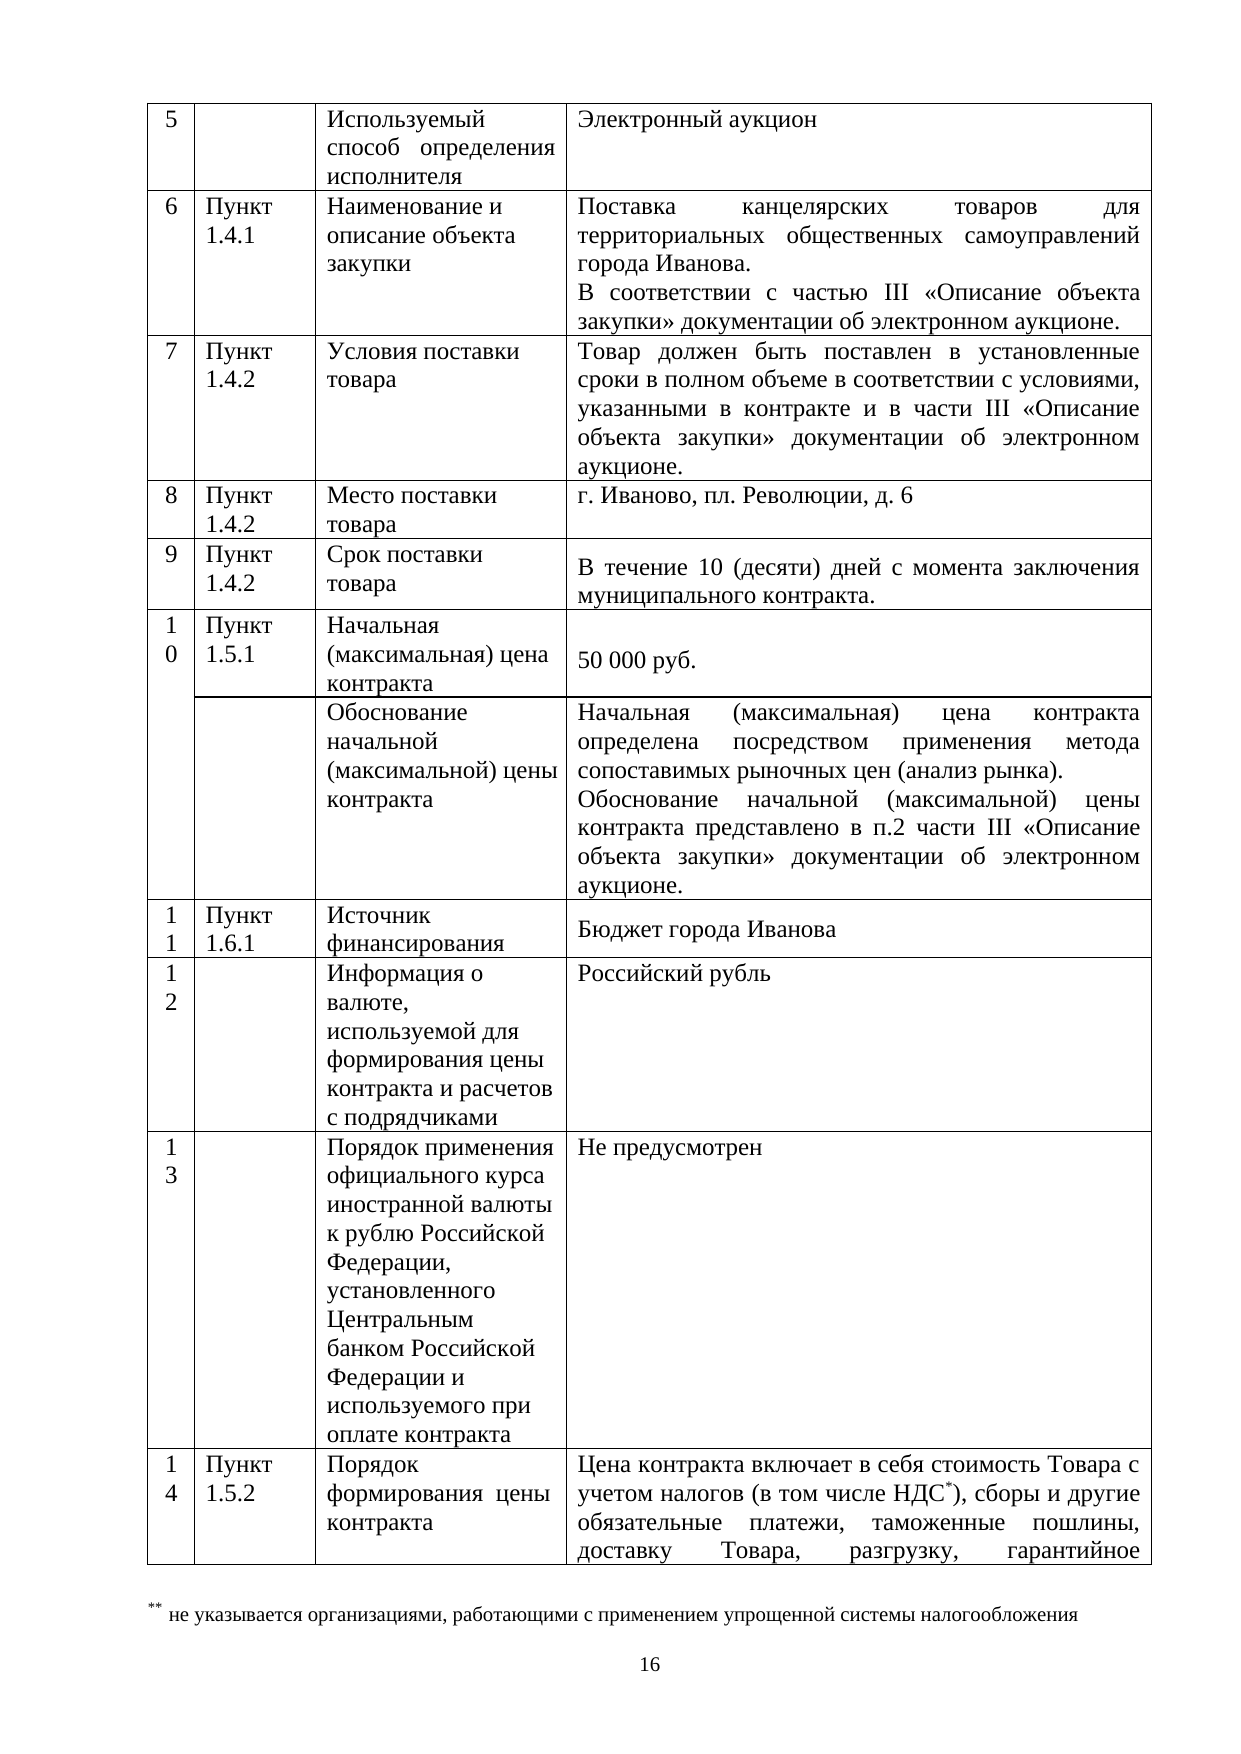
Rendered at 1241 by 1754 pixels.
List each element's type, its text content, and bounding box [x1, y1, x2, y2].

table_cell Пункт 1.5.2 [195, 1449, 315, 1564]
table_cell Электронный аукцион [567, 104, 1151, 190]
table_cell 50 000 руб. [567, 610, 1151, 696]
table_cell Место поставки товара [316, 481, 566, 538]
table_cell г. Иваново, пл. Революции, д. 6 [567, 481, 1151, 538]
table_cell В течение 10 (десяти) дней с момента заключения муниципального контракта. [567, 539, 1151, 609]
table_cell Пункт 1.4.1 [195, 191, 315, 335]
table_cell 8 [148, 481, 194, 538]
table_cell 10 [148, 610, 194, 899]
table_cell Пункт 1.5.1 [195, 610, 315, 696]
table_cell Товар должен быть поставлен в установленные сроки в полном объеме в соответствии с условиями, указанными в контракте и в части ІІІ «Описание объекта закупки» документации об электронном аукционе. [567, 336, 1151, 479]
table_cell российский рубль [567, 958, 1151, 1131]
table_cell Пункт 1.4.2 [195, 336, 315, 479]
table_cell Источник финансирования [316, 900, 566, 957]
table_cell Срок поставки товара [316, 539, 566, 609]
table_cell 5 [148, 104, 194, 190]
table_cell 7 [148, 336, 194, 479]
table_cell 12 [148, 958, 194, 1131]
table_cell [567, 1449, 1151, 1564]
table_cell 9 [148, 539, 194, 609]
table_cell Пункт 1.4.2 [195, 481, 315, 538]
table_cell Бюджет города Иванова [567, 900, 1151, 957]
table_cell Обоснование начальной (максимальной) цены контракта [316, 698, 566, 899]
table_cell Не предусмотрен [567, 1132, 1151, 1448]
table_cell Используемый способ определения исполнителя [316, 104, 566, 190]
table_cell [195, 1132, 315, 1448]
table_cell Пункт 1.6.1 [195, 900, 315, 957]
table_cell Наименование и описание объекта закупки [316, 191, 566, 335]
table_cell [316, 1449, 566, 1564]
table_cell Порядок применения официального курса иностранной валюты к рублю Российской Федерации, установленного Центральным банком Российской Федерации и используемого при оплате контракта [316, 1132, 566, 1448]
table_cell 13 [148, 1132, 194, 1448]
table_cell Поставка канцелярских товаров для территориальных общественных самоуправлений города Иванова. В соответствии с частью III «Описание объекта закупки» документации об электронном аукционе. [567, 191, 1151, 335]
table_cell [195, 958, 315, 1131]
table_cell Пункт 1.4.2 [195, 539, 315, 609]
table_cell 14 [148, 1449, 194, 1564]
table_cell Начальная (максимальная) цена контракта [316, 610, 566, 696]
table_cell [195, 104, 315, 190]
table_cell 6 [148, 191, 194, 335]
table_cell 11 [148, 900, 194, 957]
table_cell Начальная (максимальная) цена контракта определена посредством применения метода сопоставимых рыночных цен (анализ рынка). Обоснование начальной (максимальной) цены контракта представлено в п.2 части III «Описание объекта закупки» документации об электронном аукционе. [567, 698, 1151, 899]
table_cell Условия поставки товара [316, 336, 566, 479]
table_cell Информация о валюте, используемой для формирования цены контракта и расчетов с подрядчиками [316, 958, 566, 1131]
table_cell [195, 698, 315, 899]
